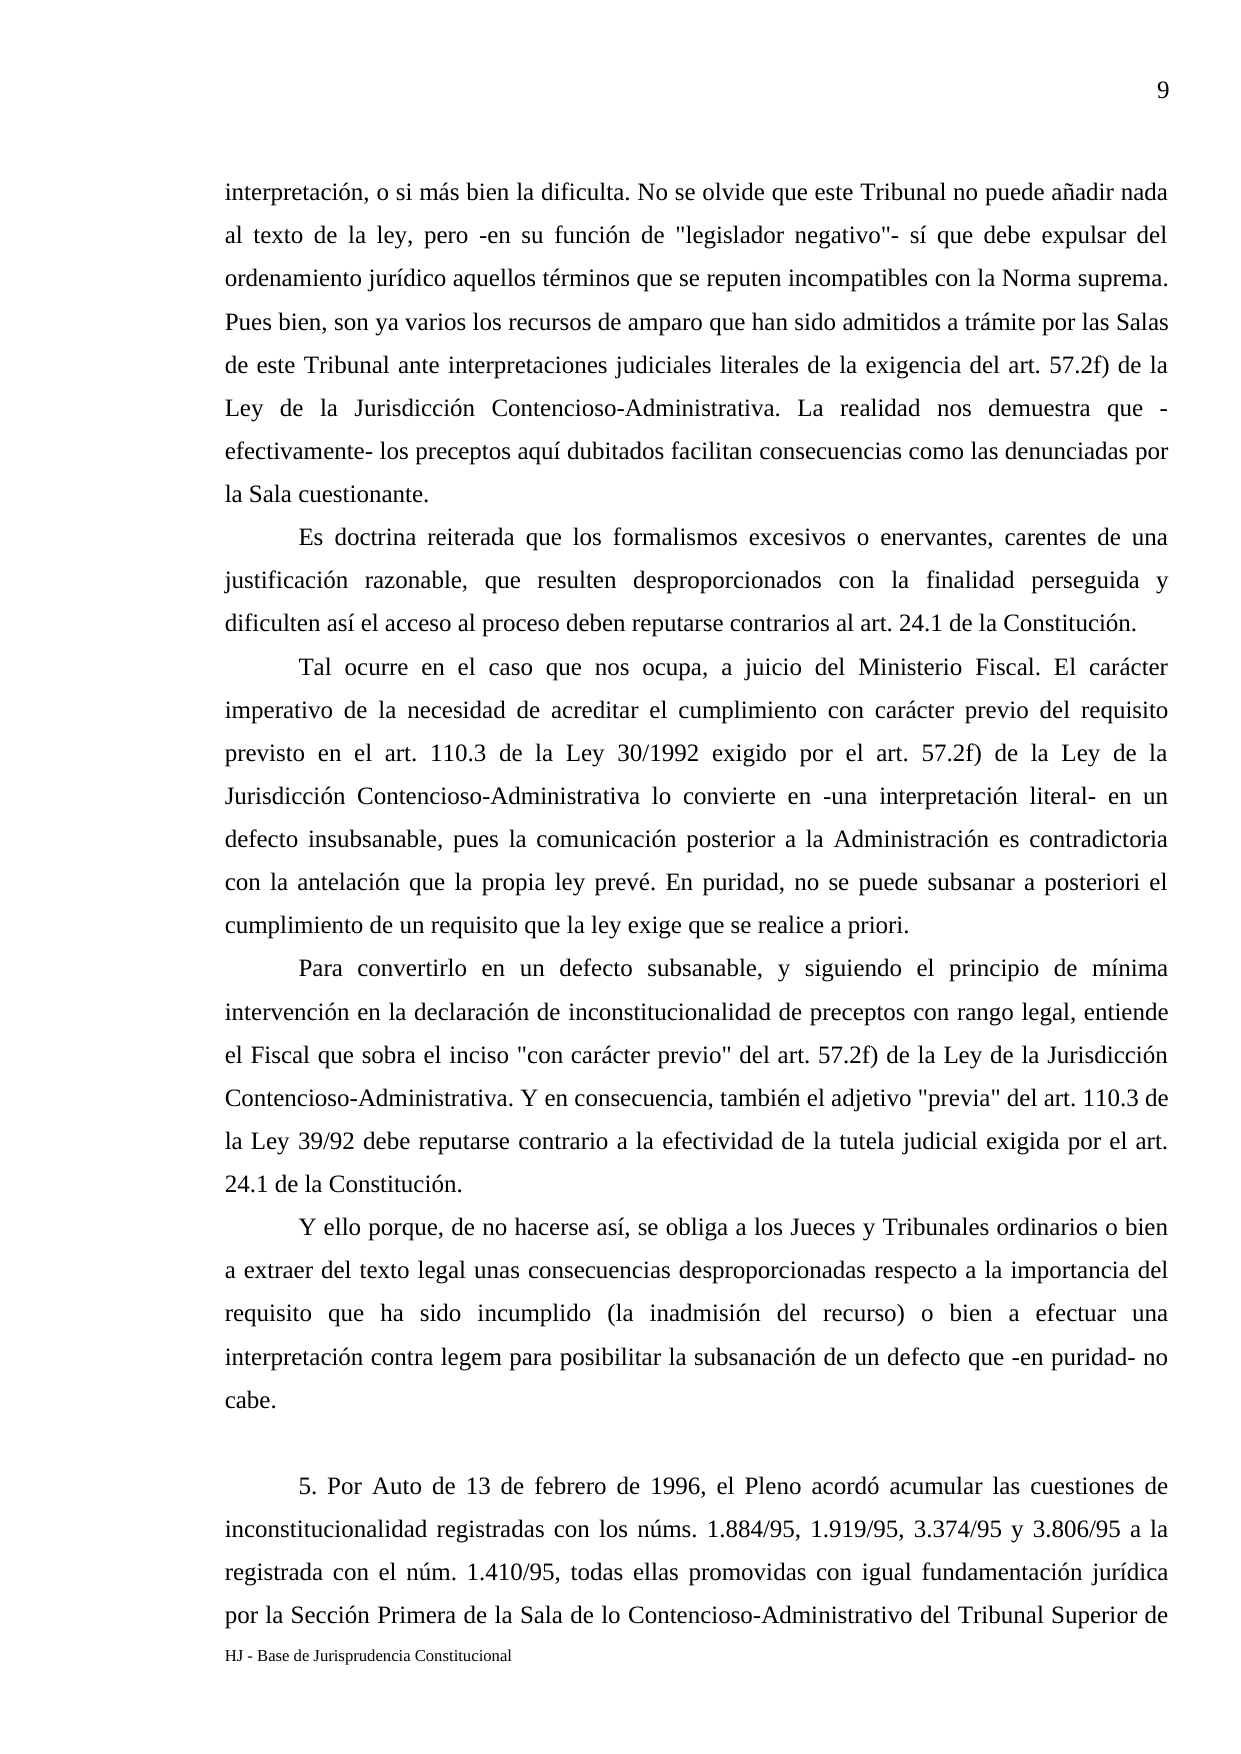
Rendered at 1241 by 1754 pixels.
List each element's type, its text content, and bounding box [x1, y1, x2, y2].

text Es doctrina reiterada que los formalismos excesivos o enervantes, carentes de una justificación razonable, que resulten desproporcionados con la finalidad perseguida y dificulten así el acceso al proceso deben reputarse contrarios al art. 24.1 de la Constitución. [224, 522, 1169, 637]
text Y ello porque, de no hacerse así, se obliga a los Jueces y Tribunales ordinarios o bien a extraer del texto legal unas consecuencias desproporcionadas respecto a la importancia del requisito que ha sido incumplido (la inadmisión del recurso) o bien a efectuar una interpretación contra legem para posibilitar la subsanación de un defecto que -en puridad- no cabe. [224, 1212, 1169, 1413]
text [224, 1471, 1169, 1629]
text Tal ocurre en el caso que nos ocupa, a juicio del Ministerio Fiscal. El carácter imperativo de la necesidad de acreditar el cumplimiento con carácter previo del requisito previsto en el art. 110.3 de la Ley 30/1992 exigido por el art. 57.2f) de la Ley de la Jurisdicción Contencioso-Administrativa lo convierte en -una interpretación literal- en un defecto insubsanable, pues la comunicación posterior a la Administración es contradictoria con la antelación que la propia ley prevé. En puridad, no se puede subsanar a posteriori el cumplimiento de un requisito que la ley exige que se realice a priori. [224, 652, 1169, 939]
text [224, 177, 1169, 508]
text Para convertirlo en un defecto subsanable, y siguiendo el principio de mínima intervención en la declaración de inconstitucionalidad de preceptos con rango legal, entiende el Fiscal que sobra el inciso "con carácter previo" del art. 57.2f) de la Ley de la Jurisdicción Contencioso-Administrativa. Y en consecuencia, también el adjetivo "previa" del art. 110.3 de la Ley 39/92 debe reputarse contrario a la efectividad de la tutela judicial exigida por el art. 24.1 de la Constitución. [224, 953, 1169, 1198]
